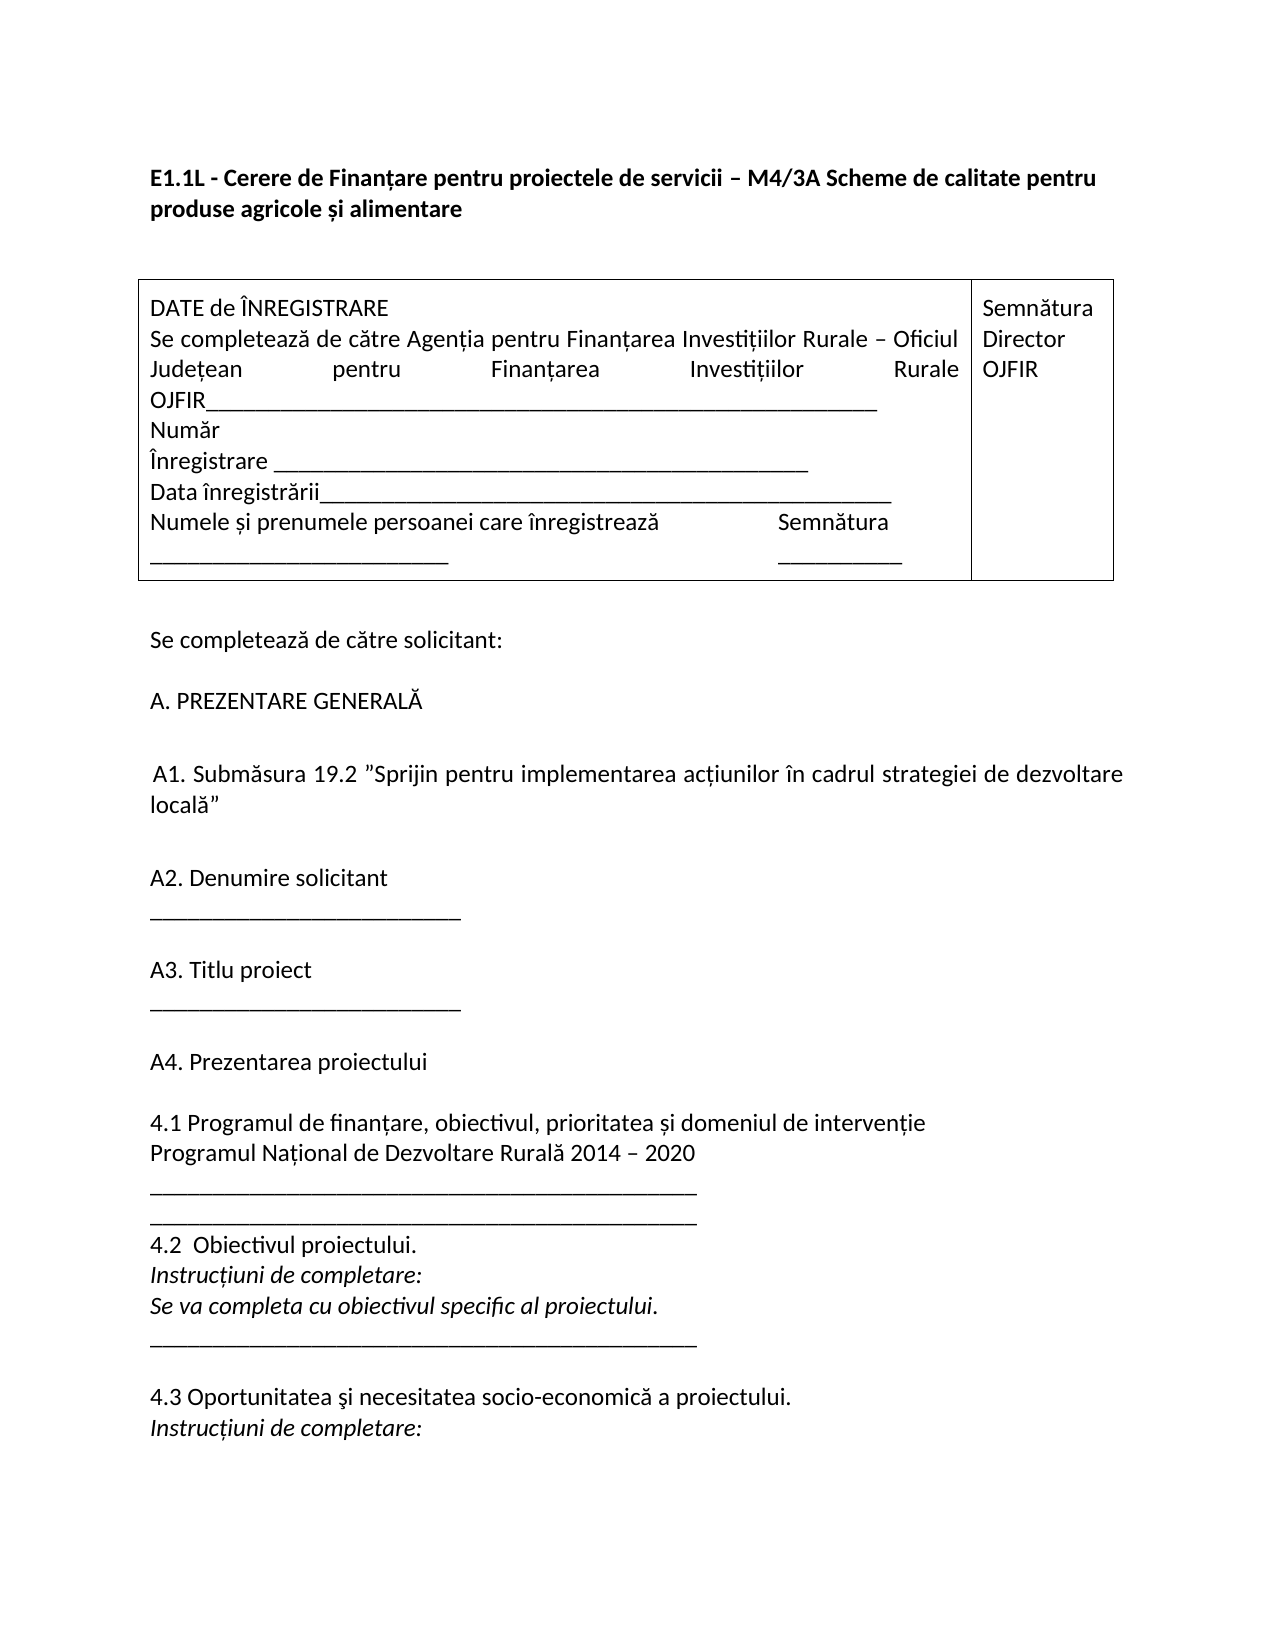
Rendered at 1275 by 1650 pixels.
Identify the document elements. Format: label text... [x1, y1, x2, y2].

table_header DATE de ÎNREGISTRARE Se completează de către Agenția pentru Finanțarea Investițiilor Rurale – Oficiul Județean pentru Finanțarea Investițiilor Rurale OJFIR______________________________________________________ Număr Înregistrare ___________________________________________ Data înregistrării______________________________________________ Numele și prenumele persoanei care înregistrează Semnătura ________________________ __________ [139, 280, 971, 580]
text 4.1 Programul de finanțare, obiectivul, prioritatea și domeniul de intervenție [150, 1107, 1125, 1137]
text 4.2 Obiectivul proiectului. [150, 1229, 1125, 1259]
text E1.1L - Cerere de Finanțare pentru proiectele de servicii – M4/3A Scheme de calitate pentru produse agricole și alimentare [150, 162, 1125, 223]
text Se va completa cu obiectivul specific al proiectului. [150, 1290, 1125, 1320]
text Instrucțiuni de completare: [150, 1412, 1125, 1442]
text _________________________ [150, 984, 1125, 1015]
table_header Semnătura Director OJFIR [972, 280, 1113, 580]
text A4. Prezentarea proiectului [150, 1046, 1125, 1076]
text ____________________________________________ [150, 1320, 1125, 1351]
text _________________________ [150, 893, 1125, 923]
text A. PREZENTARE GENERALĂ [150, 685, 1125, 715]
text Se completează de către solicitant: [150, 624, 1125, 654]
text A1. Submăsura 19.2 ”Sprijin pentru implementarea acțiunilor în cadrul strategiei de dezvoltare locală” [150, 758, 1125, 819]
text A3. Titlu proiect [150, 954, 1125, 984]
text A2. Denumire solicitant [150, 862, 1125, 893]
text Programul Național de Dezvoltare Rurală 2014 – 2020 [150, 1137, 1125, 1168]
text Instrucțiuni de completare: [150, 1259, 1125, 1290]
text ____________________________________________ [150, 1168, 1125, 1198]
text 4.3 Oportunitatea şi necesitatea socio-economică a proiectului. [150, 1381, 1125, 1412]
text ____________________________________________ [150, 1198, 1125, 1229]
